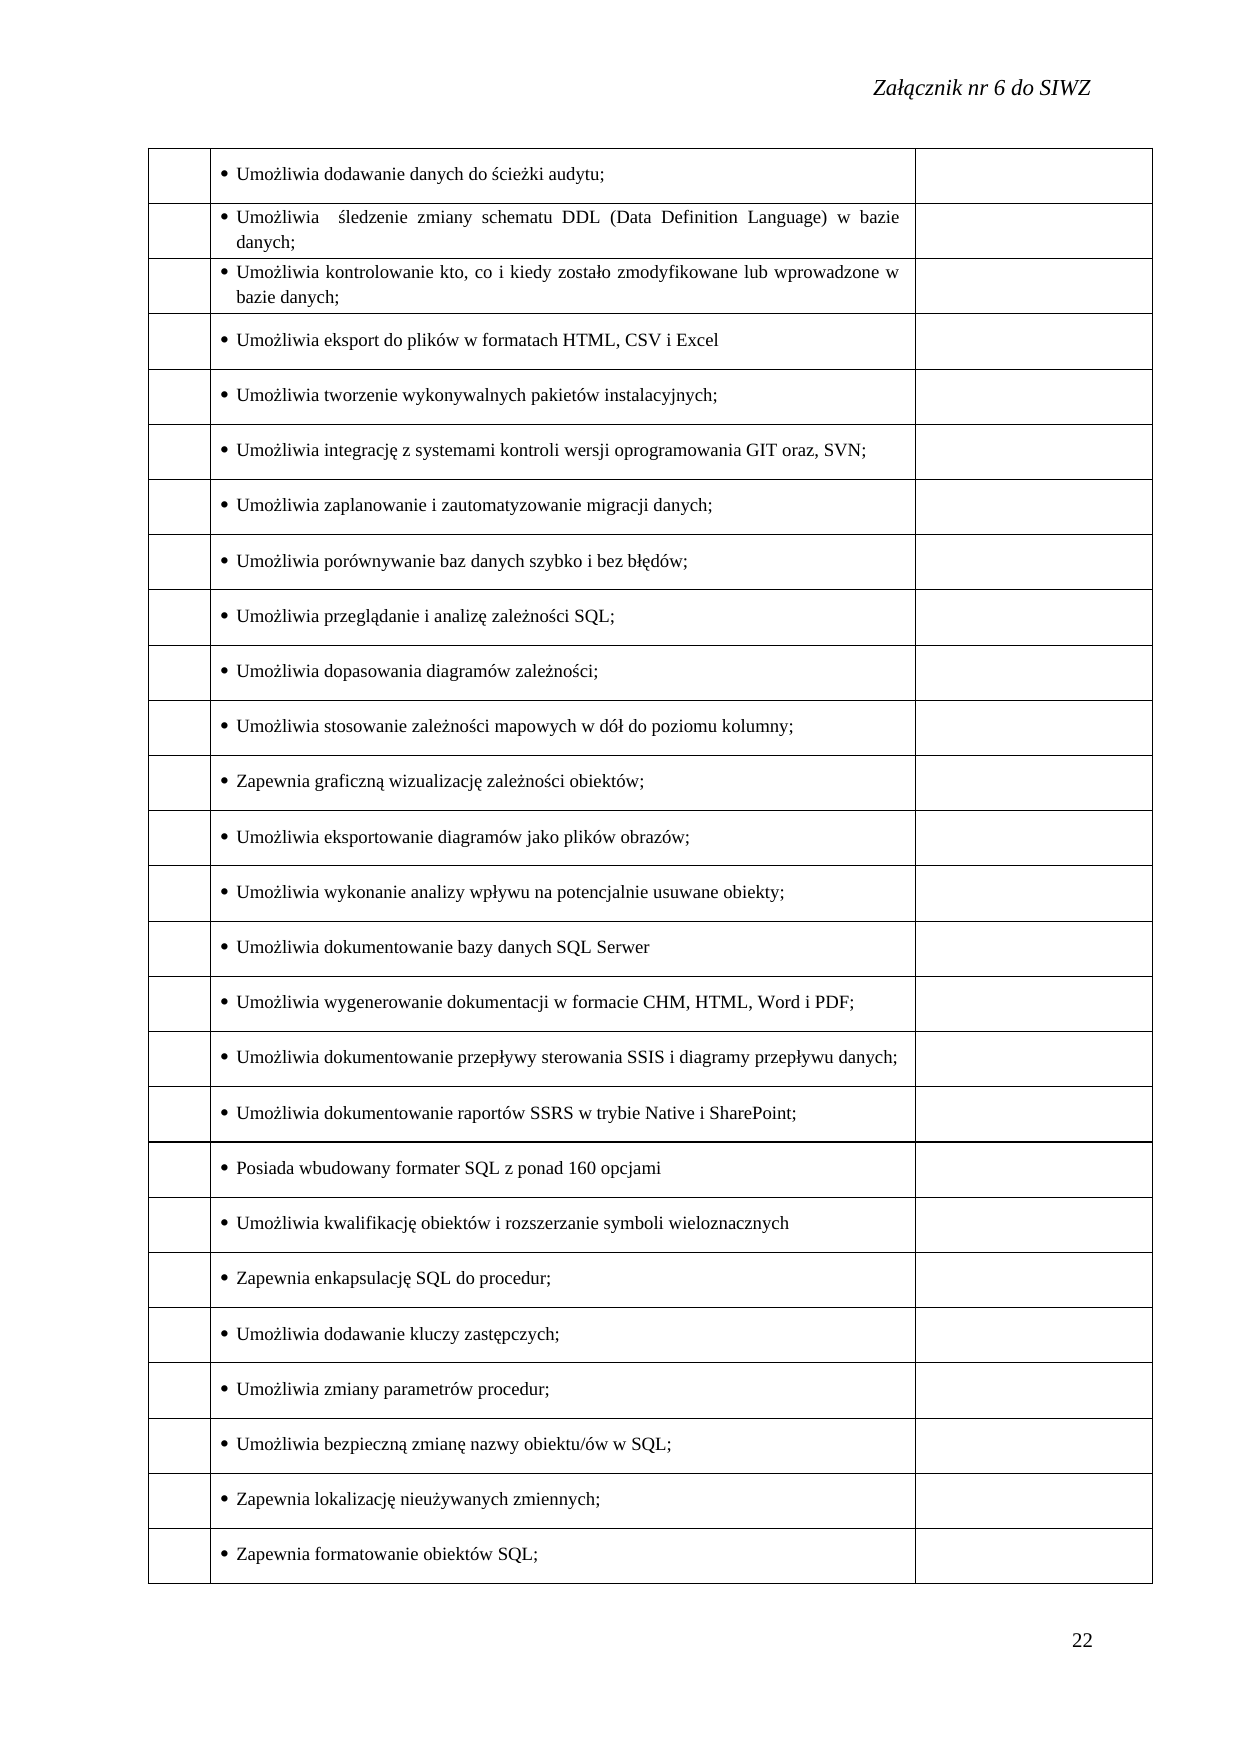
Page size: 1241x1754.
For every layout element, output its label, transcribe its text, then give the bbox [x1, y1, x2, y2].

table_cell [149, 370, 210, 424]
table_cell [916, 425, 1152, 479]
table_cell [149, 259, 210, 313]
table_cell [149, 535, 210, 589]
table_cell [916, 646, 1152, 700]
table_cell [149, 204, 210, 258]
table_cell [149, 701, 210, 755]
table_cell [916, 866, 1152, 921]
table_cell Umożliwia integrację z systemami kontroli wersji oprogramowania GIT oraz, SVN; [211, 425, 915, 479]
table_cell Umożliwia dodawanie kluczy zastępczych; [211, 1308, 915, 1362]
table_cell [149, 922, 210, 976]
table_cell [149, 1143, 210, 1197]
table_cell [916, 977, 1152, 1031]
table_cell [149, 425, 210, 479]
table_cell Umożliwia dokumentowanie raportów SSRS w trybie Native i SharePoint; [211, 1087, 915, 1141]
table_cell Umożliwia kwalifikację obiektów i rozszerzanie symboli wieloznacznych [211, 1198, 915, 1252]
table_cell Umożliwia eksportowanie diagramów jako plików obrazów; [211, 811, 915, 865]
table_cell Zapewnia lokalizację nieużywanych zmiennych; [211, 1474, 915, 1528]
table_cell [916, 1198, 1152, 1252]
table_cell [916, 1474, 1152, 1528]
table_cell Umożliwia tworzenie wykonywalnych pakietów instalacyjnych; [211, 370, 915, 424]
table_cell [916, 259, 1152, 313]
table_cell Zapewnia formatowanie obiektów SQL; [211, 1529, 915, 1583]
table_cell Umożliwia zmiany parametrów procedur; [211, 1363, 915, 1417]
table_cell Umożliwia dodawanie danych do ścieżki audytu; [211, 149, 915, 203]
table_cell [149, 1474, 210, 1528]
table_cell [149, 1308, 210, 1362]
table_cell Umożliwia śledzenie zmiany schematu DDL (Data Definition Language) w bazie danych; [211, 204, 915, 258]
table_cell [149, 1253, 210, 1307]
table_cell Umożliwia kontrolowanie kto, co i kiedy zostało zmodyfikowane lub wprowadzone w bazie danych; [211, 259, 915, 313]
table_cell [916, 1253, 1152, 1307]
table_cell [149, 149, 210, 203]
table_cell [916, 701, 1152, 755]
table_cell Umożliwia przeglądanie i analizę zależności SQL; [211, 590, 915, 644]
table_cell [149, 646, 210, 700]
table_cell [916, 1143, 1152, 1197]
table_cell Zapewnia enkapsulację SQL do procedur; [211, 1253, 915, 1307]
table_cell [149, 1529, 210, 1583]
table_cell [149, 1419, 210, 1473]
table_cell [149, 480, 210, 534]
table_cell [916, 811, 1152, 865]
table_cell Zapewnia graficzną wizualizację zależności obiektów; [211, 756, 915, 810]
table_cell Umożliwia wykonanie analizy wpływu na potencjalnie usuwane obiekty; [211, 866, 915, 921]
table_cell [916, 1529, 1152, 1583]
table_cell [149, 1363, 210, 1417]
table_cell [916, 535, 1152, 589]
table_cell [916, 1419, 1152, 1473]
table_cell [916, 149, 1152, 203]
table_cell [149, 1087, 210, 1141]
table_cell [916, 1087, 1152, 1141]
table_cell Posiada wbudowany formater SQL z ponad 160 opcjami [211, 1143, 915, 1197]
table_cell [916, 204, 1152, 258]
table_cell Umożliwia porównywanie baz danych szybko i bez błędów; [211, 535, 915, 589]
table_cell [916, 370, 1152, 424]
table_cell [916, 756, 1152, 810]
table_cell Umożliwia eksport do plików w formatach HTML, CSV i Excel [211, 314, 915, 368]
table_cell [149, 314, 210, 368]
table_cell [149, 1198, 210, 1252]
table_cell Umożliwia wygenerowanie dokumentacji w formacie CHM, HTML, Word i PDF; [211, 977, 915, 1031]
table_cell Umożliwia dokumentowanie przepływy sterowania SSIS i diagramy przepływu danych; [211, 1032, 915, 1086]
table_cell Umożliwia dokumentowanie bazy danych SQL Serwer [211, 922, 915, 976]
table_cell [916, 1032, 1152, 1086]
table_cell Umożliwia stosowanie zależności mapowych w dół do poziomu kolumny; [211, 701, 915, 755]
table_cell [916, 480, 1152, 534]
table_cell [916, 1363, 1152, 1417]
table_cell [916, 314, 1152, 368]
table_cell [149, 866, 210, 921]
table_cell [916, 1308, 1152, 1362]
table_cell Umożliwia bezpieczną zmianę nazwy obiektu/ów w SQL; [211, 1419, 915, 1473]
table_cell [916, 590, 1152, 644]
table_cell Umożliwia zaplanowanie i zautomatyzowanie migracji danych; [211, 480, 915, 534]
table_cell [149, 811, 210, 865]
table_cell [149, 756, 210, 810]
table_cell Umożliwia dopasowania diagramów zależności; [211, 646, 915, 700]
table_cell [149, 977, 210, 1031]
table_cell [149, 1032, 210, 1086]
table_cell [149, 590, 210, 644]
table_cell [916, 922, 1152, 976]
